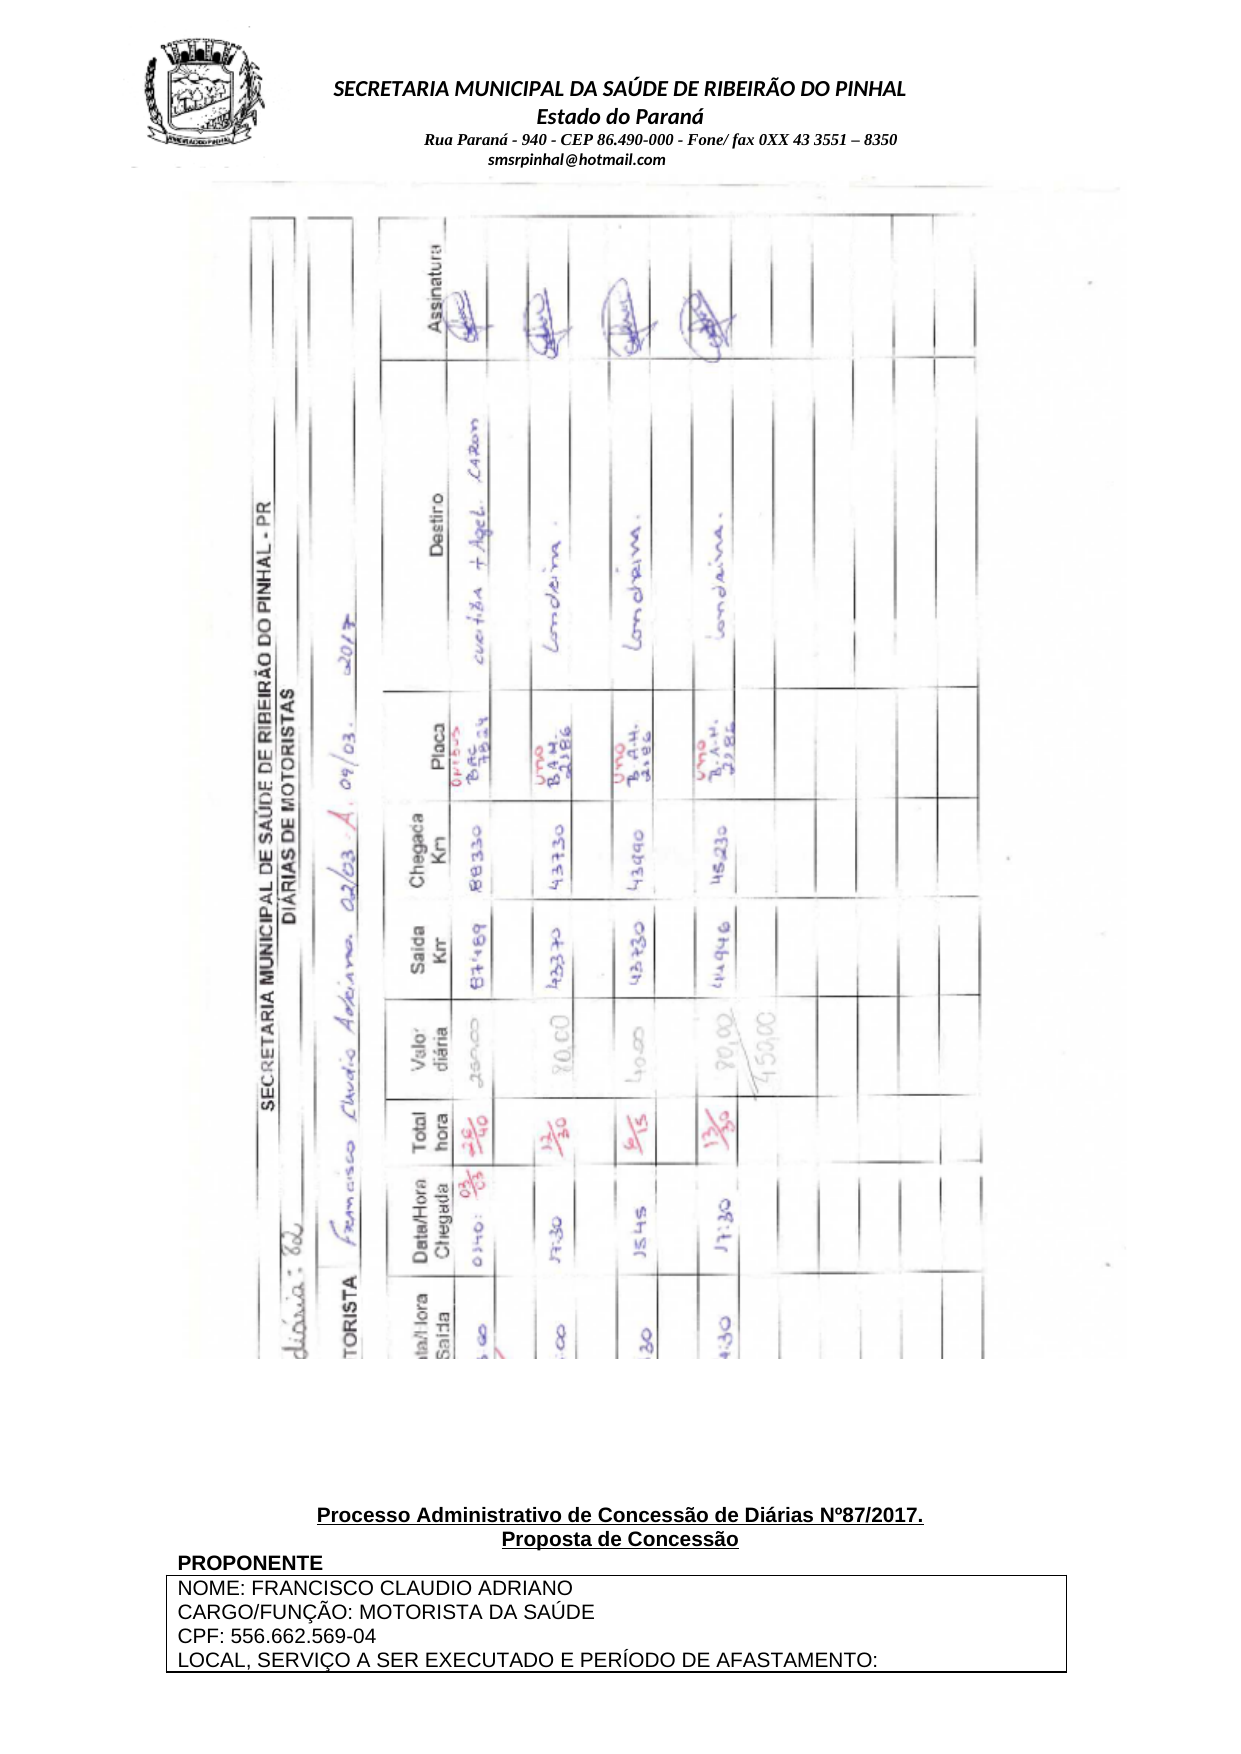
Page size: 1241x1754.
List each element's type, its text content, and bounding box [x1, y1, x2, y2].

table_header NOME: FRANCISCO CLAUDIO ADRIANO CARGO/FUNÇÃO: MOTORISTA DA SAÚDE CPF: 556.662.569-04 LOCAL, SERVIÇO A SER EXECUTADO E PERÍODO DE AFASTAMENTO: Londrina. VALOR DA DIÁRIA - R$ 280,00 (Duzentos e oitenta reais) _________________________ Francisco Claudio Adriano [167, 1576, 1066, 1671]
text Proposta de Concessão [177, 1527, 1063, 1551]
text PROPONENTE [177, 1551, 1063, 1574]
text Processo Administrativo de Concessão de Diárias Nº87/2017. [177, 1503, 1063, 1527]
picture [122, 20, 292, 168]
